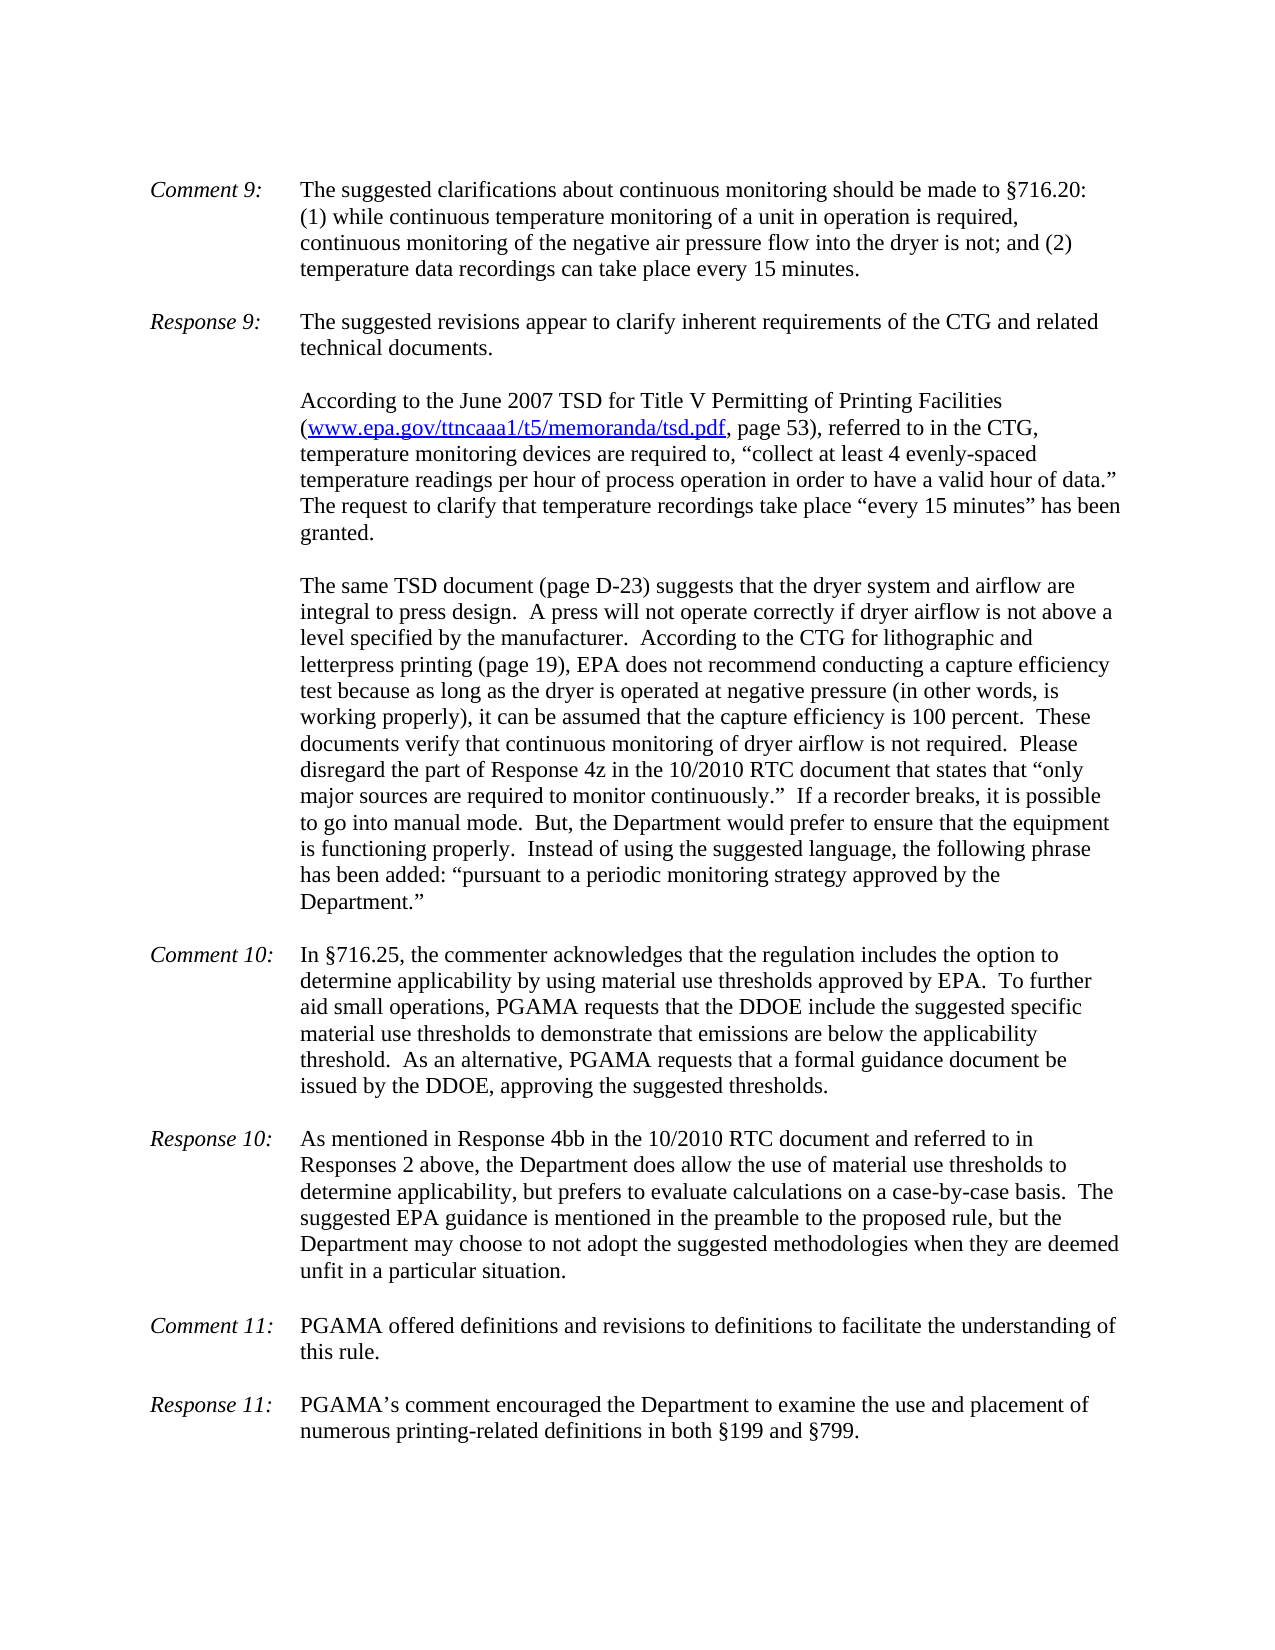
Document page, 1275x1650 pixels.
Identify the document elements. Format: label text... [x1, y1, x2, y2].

text Response 9: The suggested revisions appear to clarify inherent requirements of the CTG and related technical documents. [150, 308, 1125, 361]
text Response 11: PGAMA’s comment encouraged the Department to examine the use and placement of numerous printing-related definitions in both §199 and §799. [150, 1391, 1125, 1444]
text Comment 10: In §716.25, the commenter acknowledges that the regulation includes the option to determine applicability by using material use thresholds approved by EPA. To further aid small operations, PGAMA requests that the DDOE include the suggested specific material use thresholds to demonstrate that emissions are below the applicability threshold. As an alternative, PGAMA requests that a formal guidance document be issued by the DDOE, approving the suggested thresholds. [150, 941, 1125, 1099]
text The same TSD document (page D-23) suggests that the dryer system and airflow are integral to press design. A press will not operate correctly if dryer airflow is not above a level specified by the manufacturer. According to the CTG for lithographic and letterpress printing (page 19), EPA does not recommend conducting a capture efficiency test because as long as the dryer is operated at negative pressure (in other words, is working properly), it can be assumed that the capture efficiency is 100 percent. These documents verify that continuous monitoring of dryer airflow is not required. Please disregard the part of Response 4z in the 10/2010 RTC document that states that “only major sources are required to monitor continuously.” If a recorder breaks, it is possible to go into manual mode. But, the Department would prefer to ensure that the equipment is functioning properly. Instead of using the suggested language, the following phrase has been added: “pursuant to a periodic monitoring strategy approved by the Department.” [300, 572, 1125, 914]
text Response 10: As mentioned in Response 4bb in the 10/2010 RTC document and referred to in Responses 2 above, the Department does allow the use of material use thresholds to determine applicability, but prefers to evaluate calculations on a case-by-case basis. The suggested EPA guidance is mentioned in the preamble to the proposed rule, but the Department may choose to not adopt the suggested methodologies when they are deemed unfit in a particular situation. [150, 1125, 1125, 1283]
text Comment 11: PGAMA offered definitions and revisions to definitions to facilitate the understanding of this rule. [150, 1312, 1125, 1365]
text Comment 9: The suggested clarifications about continuous monitoring should be made to §716.20: (1) while continuous temperature monitoring of a unit in operation is required, continuous monitoring of the negative air pressure flow into the dryer is not; and (2) temperature data recordings can take place every 15 minutes. [150, 176, 1125, 282]
text According to the June 2007 TSD for Title V Permitting of Printing Facilities (www.epa.gov/ttncaaa1/t5/memoranda/tsd.pdf, page 53), referred to in the CTG, temperature monitoring devices are required to, “collect at least 4 evenly-spaced temperature readings per hour of process operation in order to have a valid hour of data.” The request to clarify that temperature recordings take place “every 15 minutes” has been granted. [300, 387, 1125, 545]
